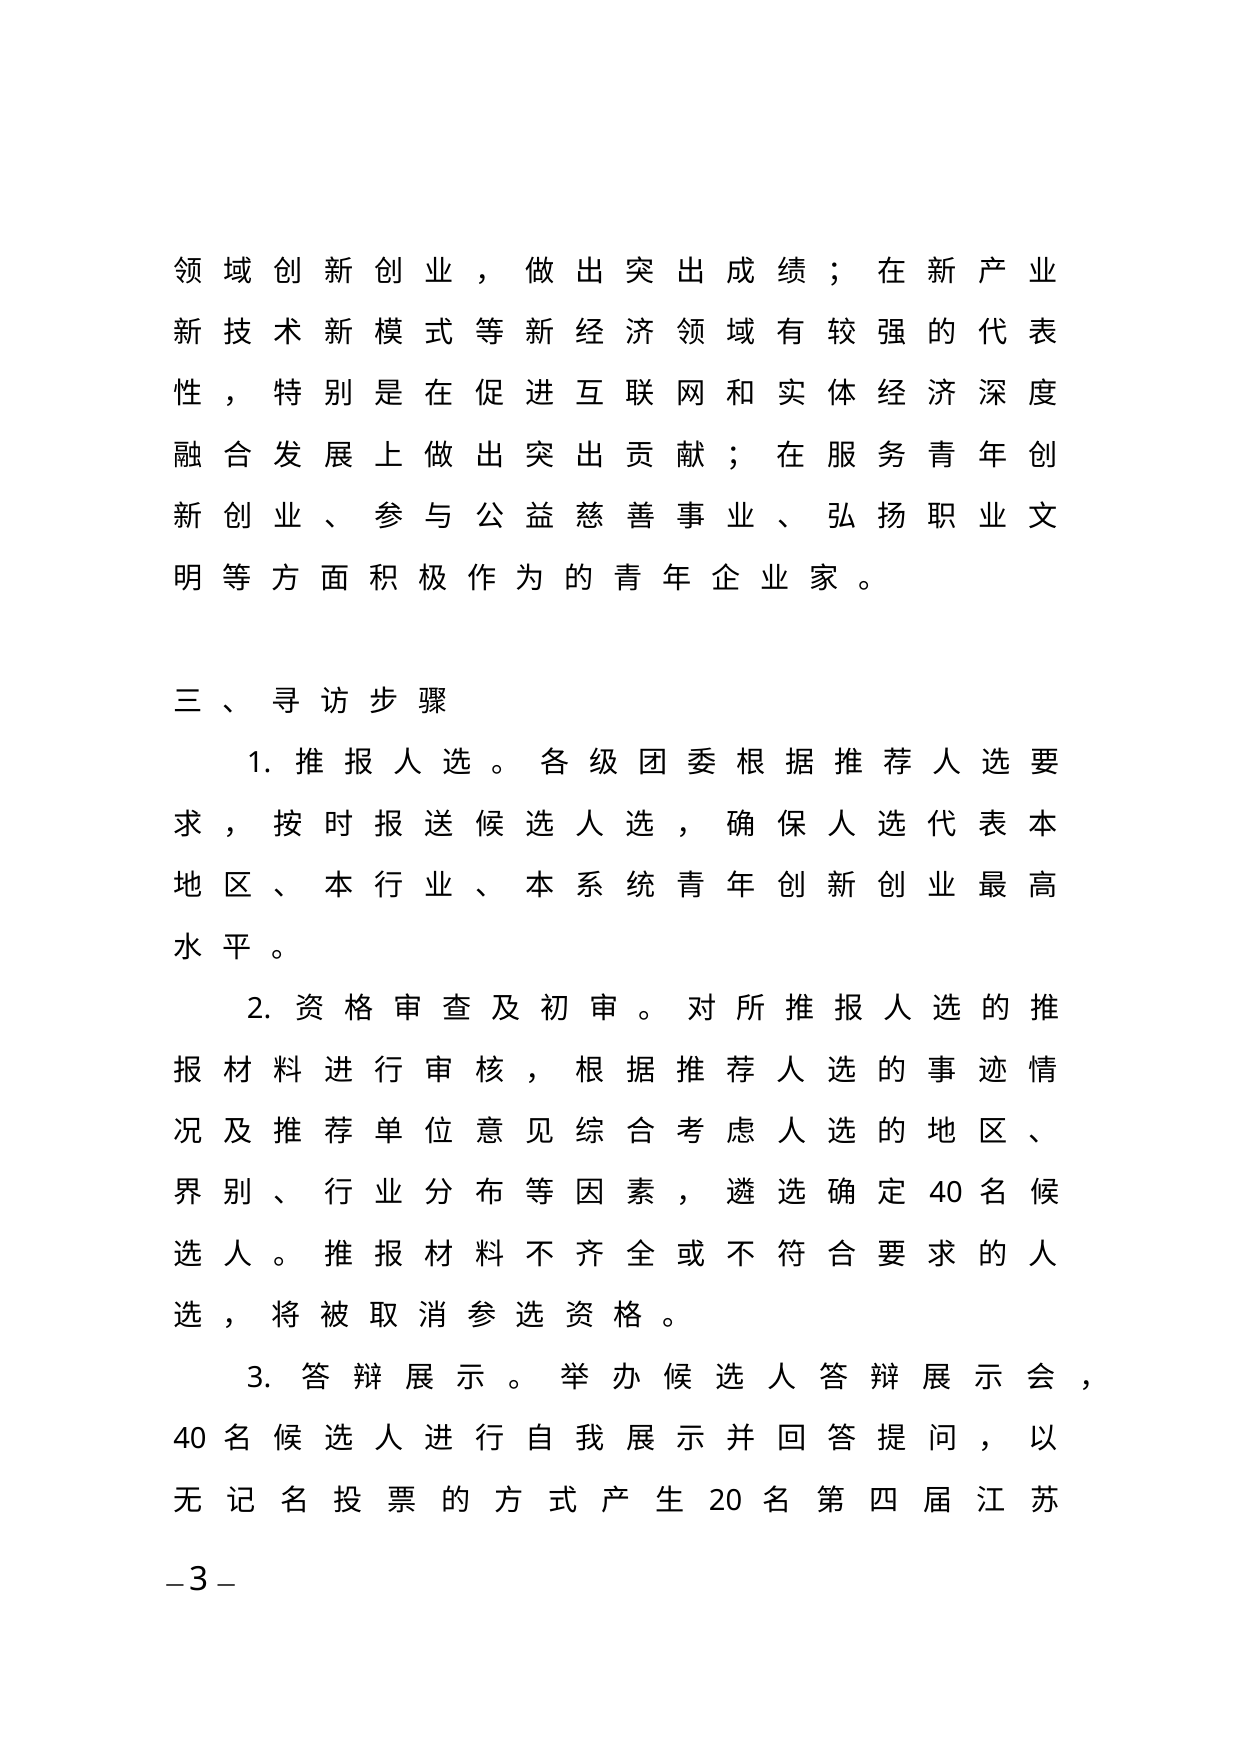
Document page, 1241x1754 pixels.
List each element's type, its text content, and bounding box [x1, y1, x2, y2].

text 1. 推报人选。各级团委根据推荐人选要求，按时报送候选人选，确保人选代表本地区、本行业、本系统青年创新创业最高水平。 [173, 729, 1079, 975]
text 2. 资格审查及初审。对所推报人选的推报材料进行审核，根据推荐人选的事迹情况及推荐单位意见综合考虑人选的地区、界别、行业分布等因素，遴选确定40名候选人。推报材料不齐全或不符合要求的人选，将被取消参选资格。 [173, 975, 1079, 1344]
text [173, 1344, 1079, 1528]
text 三、寻访步骤 [173, 668, 1079, 729]
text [173, 238, 1079, 606]
